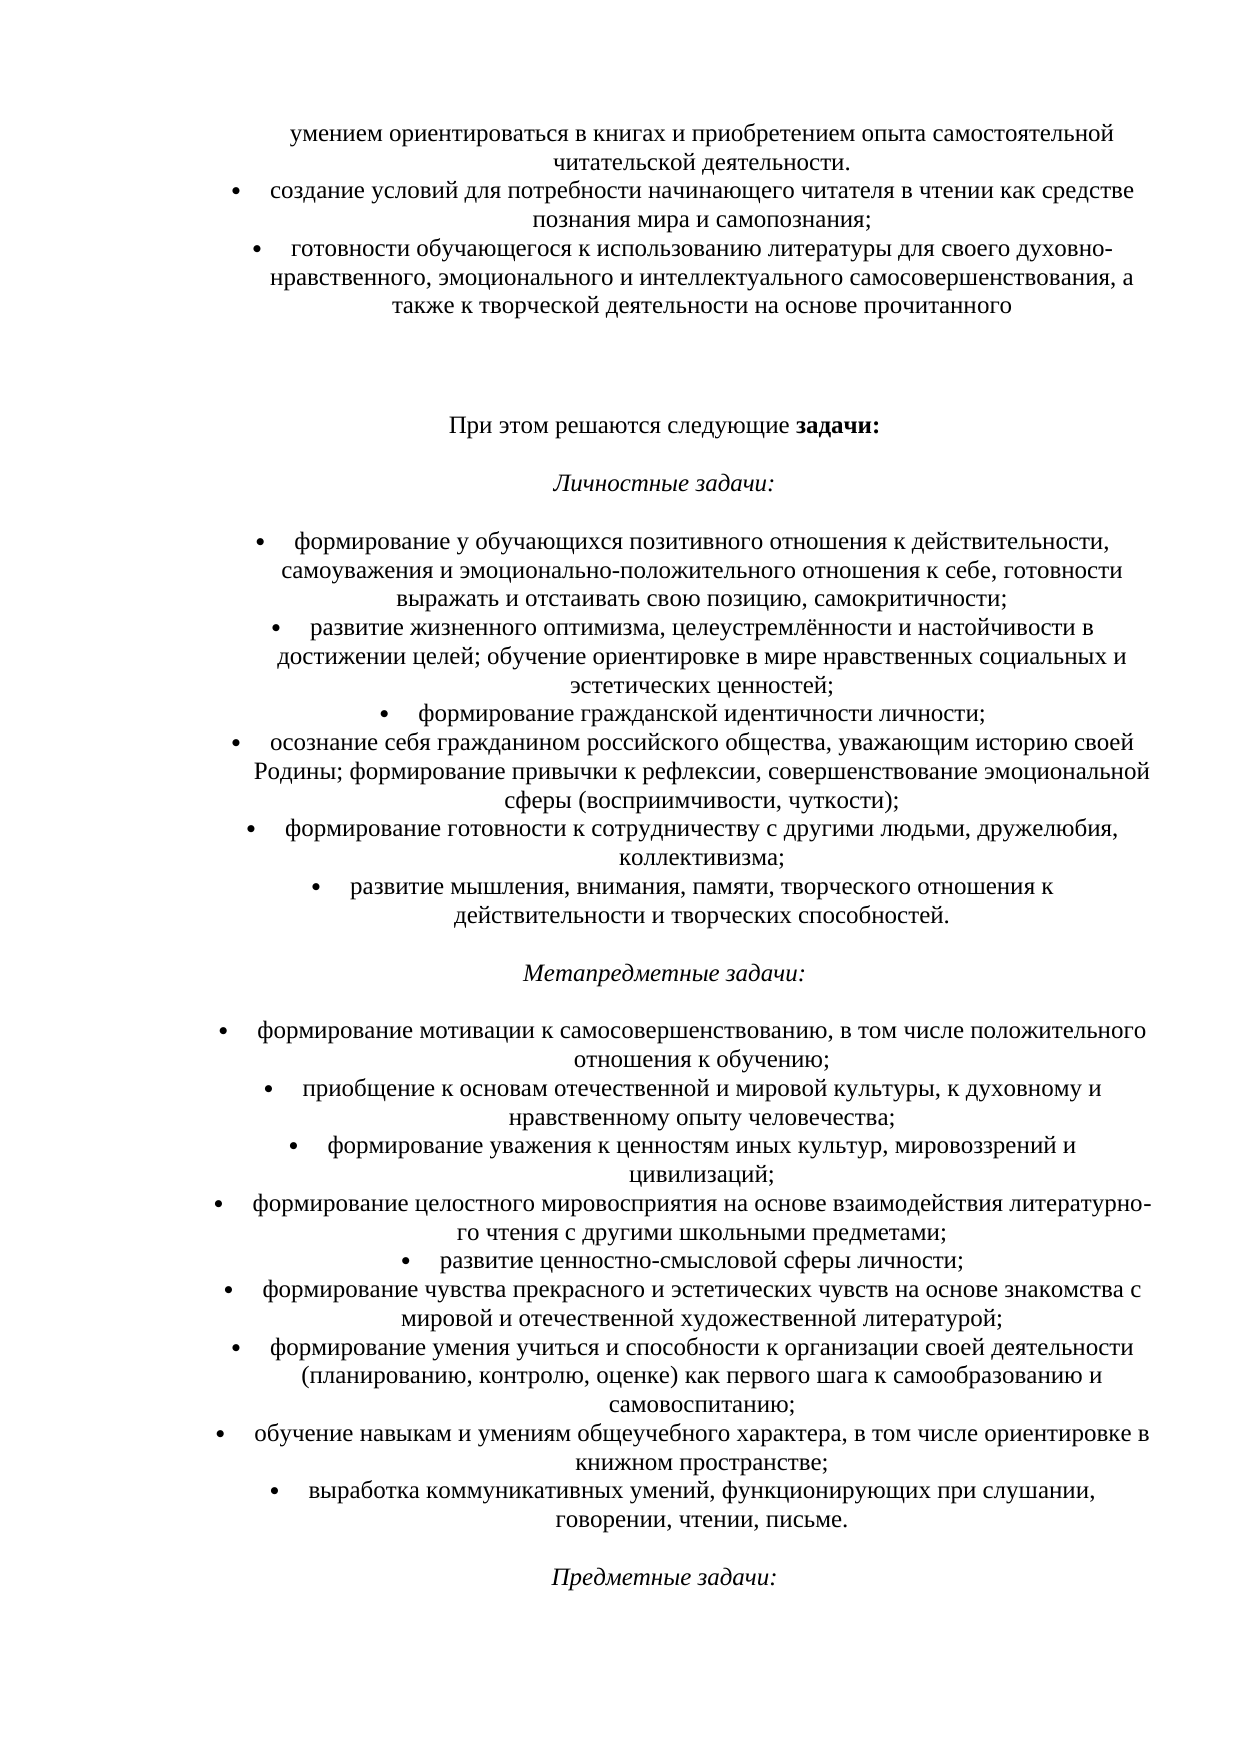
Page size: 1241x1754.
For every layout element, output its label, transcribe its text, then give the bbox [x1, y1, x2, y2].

list развитие мышления, внимания, памяти, творческого отношения к действительности и творческих способностей. [215, 871, 1152, 928]
text При этом решаются следующие задачи: [177, 410, 1152, 439]
list выработка коммуникативных умений, функционирующих при слушании, говорении, чтении, письме. [215, 1476, 1152, 1533]
list создание условий для потребности начинающего читателя в чтении как средстве познания мира и самопознания; [215, 176, 1152, 233]
list формирование у обучающихся позитивного отношения к действительности, самоуважения и эмоционально-положительного отношения к себе, готовности выражать и отстаивать свою позицию, самокритичности; [215, 526, 1152, 612]
list обучение навыкам и умениям общеучебного характера, в том числе ориентировке в книжном пространстве; [215, 1418, 1152, 1476]
list формирование гражданской идентичности личности; [215, 698, 1152, 727]
text Метапредметные задачи: [177, 958, 1152, 986]
list формирование уважения к ценностям иных культур, мировоззрений и цивилизаций; [215, 1131, 1152, 1188]
list развитие жизненного оптимизма, целеустремлённости и настойчивости в достижении целей; обучение ориентировке в мире нравственных социальных и эстетических ценностей; [215, 612, 1152, 698]
text Личностные задачи: [177, 468, 1152, 497]
list развитие ценностно-смысловой сферы личности; [215, 1246, 1152, 1274]
list формирование готовности к сотрудничеству с другими людьми, дружелюбия, коллективизма; [215, 813, 1152, 871]
text Предметные задачи: [177, 1562, 1152, 1591]
list готовности обучающегося к использованию литературы для своего духовно-нравственного, эмоционального и интеллектуального самосовершенствования, а также к творческой деятельности на основе прочитанного [215, 233, 1152, 319]
list формирование чувства прекрасного и эстетических чувств на основе знакомства с мировой и отечественной художественной литературой; [215, 1274, 1152, 1332]
list приобщение к основам отечественной и мировой культуры, к духовному и нравственному опыту человечества; [215, 1073, 1152, 1131]
list формирование мотивации к самосовершенствованию, в том числе положительного отношения к обучению; [215, 1016, 1152, 1073]
list формирование целостного мировосприятия на основе взаимодействия литературного чтения с другими школьными предметами; [215, 1188, 1152, 1246]
list формирование умения учиться и способности к организации своей деятельности (планированию, контролю, оценке) как первого шага к самообразованию и самовоспитанию; [215, 1332, 1152, 1418]
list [215, 118, 1152, 176]
list осознание себя гражданином российского общества, уважающим историю своей Родины; формирование привычки к рефлексии, совершенствование эмоциональной сферы (восприимчивости, чуткости); [215, 727, 1152, 813]
